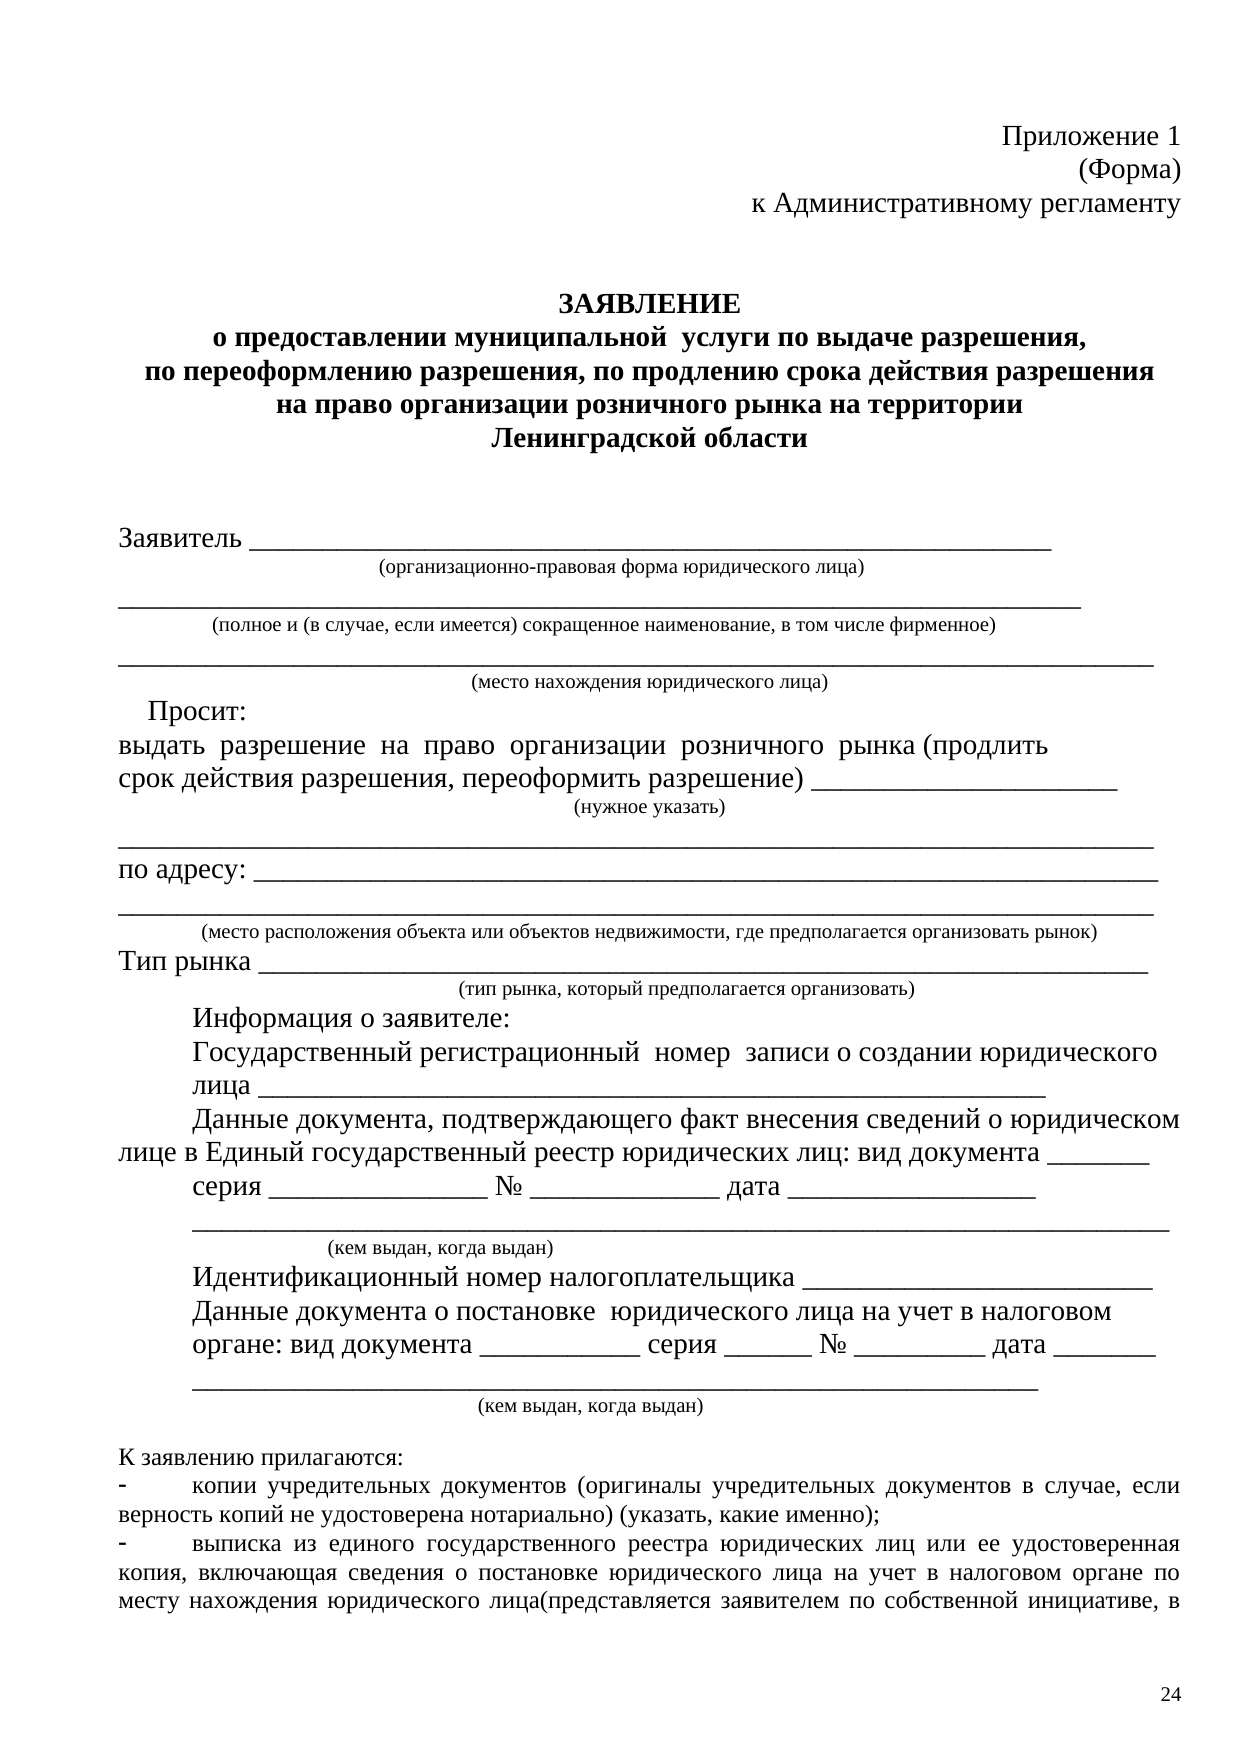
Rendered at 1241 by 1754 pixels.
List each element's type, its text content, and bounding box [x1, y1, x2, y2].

text _______________________________________________________________________ [118, 885, 1181, 919]
text выдать разрешение на право организации розничного рынка (продлить [118, 727, 1181, 761]
text по адресу: ______________________________________________________________ [118, 852, 1181, 885]
text К заявлению прилагаются: [118, 1442, 1063, 1470]
text по переоформлению разрешения, по продлению срока действия разрешения [118, 353, 1181, 386]
text (тип рынка, который предполагается организовать) [118, 976, 1181, 1000]
list копии учредительных документов (оригиналы учредительных документов в случае, если верность копий не удостоверена нотариально) (указать, какие именно); [118, 1470, 1181, 1528]
text (Форма) к Административному регламенту [118, 152, 1181, 219]
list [118, 1528, 1181, 1614]
text (кем выдан, когда выдан) [118, 1393, 1063, 1417]
text органе: вид документа ___________ серия ______ № _________ дата _______ [118, 1326, 1181, 1360]
text ___________________________________________________________________ [118, 1202, 1181, 1235]
text Информация о заявителе: [118, 1000, 1181, 1034]
text о предоставлении муниципальной услуги по выдаче разрешения, [118, 319, 1181, 353]
text Тип рынка _____________________________________________________________ [118, 943, 1181, 976]
text (нужное указать) [118, 794, 1181, 818]
text Приложение 1 [118, 118, 1181, 152]
text на право организации розничного рынка на территории [118, 386, 1181, 420]
text Ленинградской области [118, 420, 1181, 453]
text __________________________________________________________________ [118, 578, 1181, 612]
text Просит: [118, 693, 1181, 727]
text (кем выдан, когда выдан) [118, 1235, 1181, 1259]
text Заявитель _______________________________________________________ [118, 521, 1181, 554]
text __________________________________________________________ [118, 1360, 1063, 1393]
text Данные документа, подтверждающего факт внесения сведений о юридическом лице в Единый государственный реестр юридических лиц: вид документа _______ [118, 1101, 1181, 1168]
text Идентификационный номер налогоплательщика ________________________ [118, 1259, 1181, 1293]
text _______________________________________________________________________ [118, 636, 1181, 669]
text (организационно-правовая форма юридического лица) [118, 554, 1181, 578]
text срок действия разрешения, переоформить разрешение) _____________________ [118, 761, 1181, 794]
text ЗАЯВЛЕНИЕ [118, 286, 1181, 319]
text Государственный регистрационный номер записи о создании юридического [118, 1034, 1181, 1067]
text Данные документа о постановке юридического лица на учет в налоговом [118, 1293, 1181, 1326]
text _______________________________________________________________________ [118, 818, 1181, 852]
text серия _______________ № _____________ дата _________________ [118, 1168, 1181, 1202]
text (полное и (в случае, если имеется) сокращенное наименование, в том числе фирменное) [118, 612, 1181, 636]
text (место расположения объекта или объектов недвижимости, где предполагается организовать рынок) [118, 919, 1181, 943]
text (место нахождения юридического лица) [118, 669, 1181, 693]
text лица ______________________________________________________ [118, 1067, 1181, 1101]
